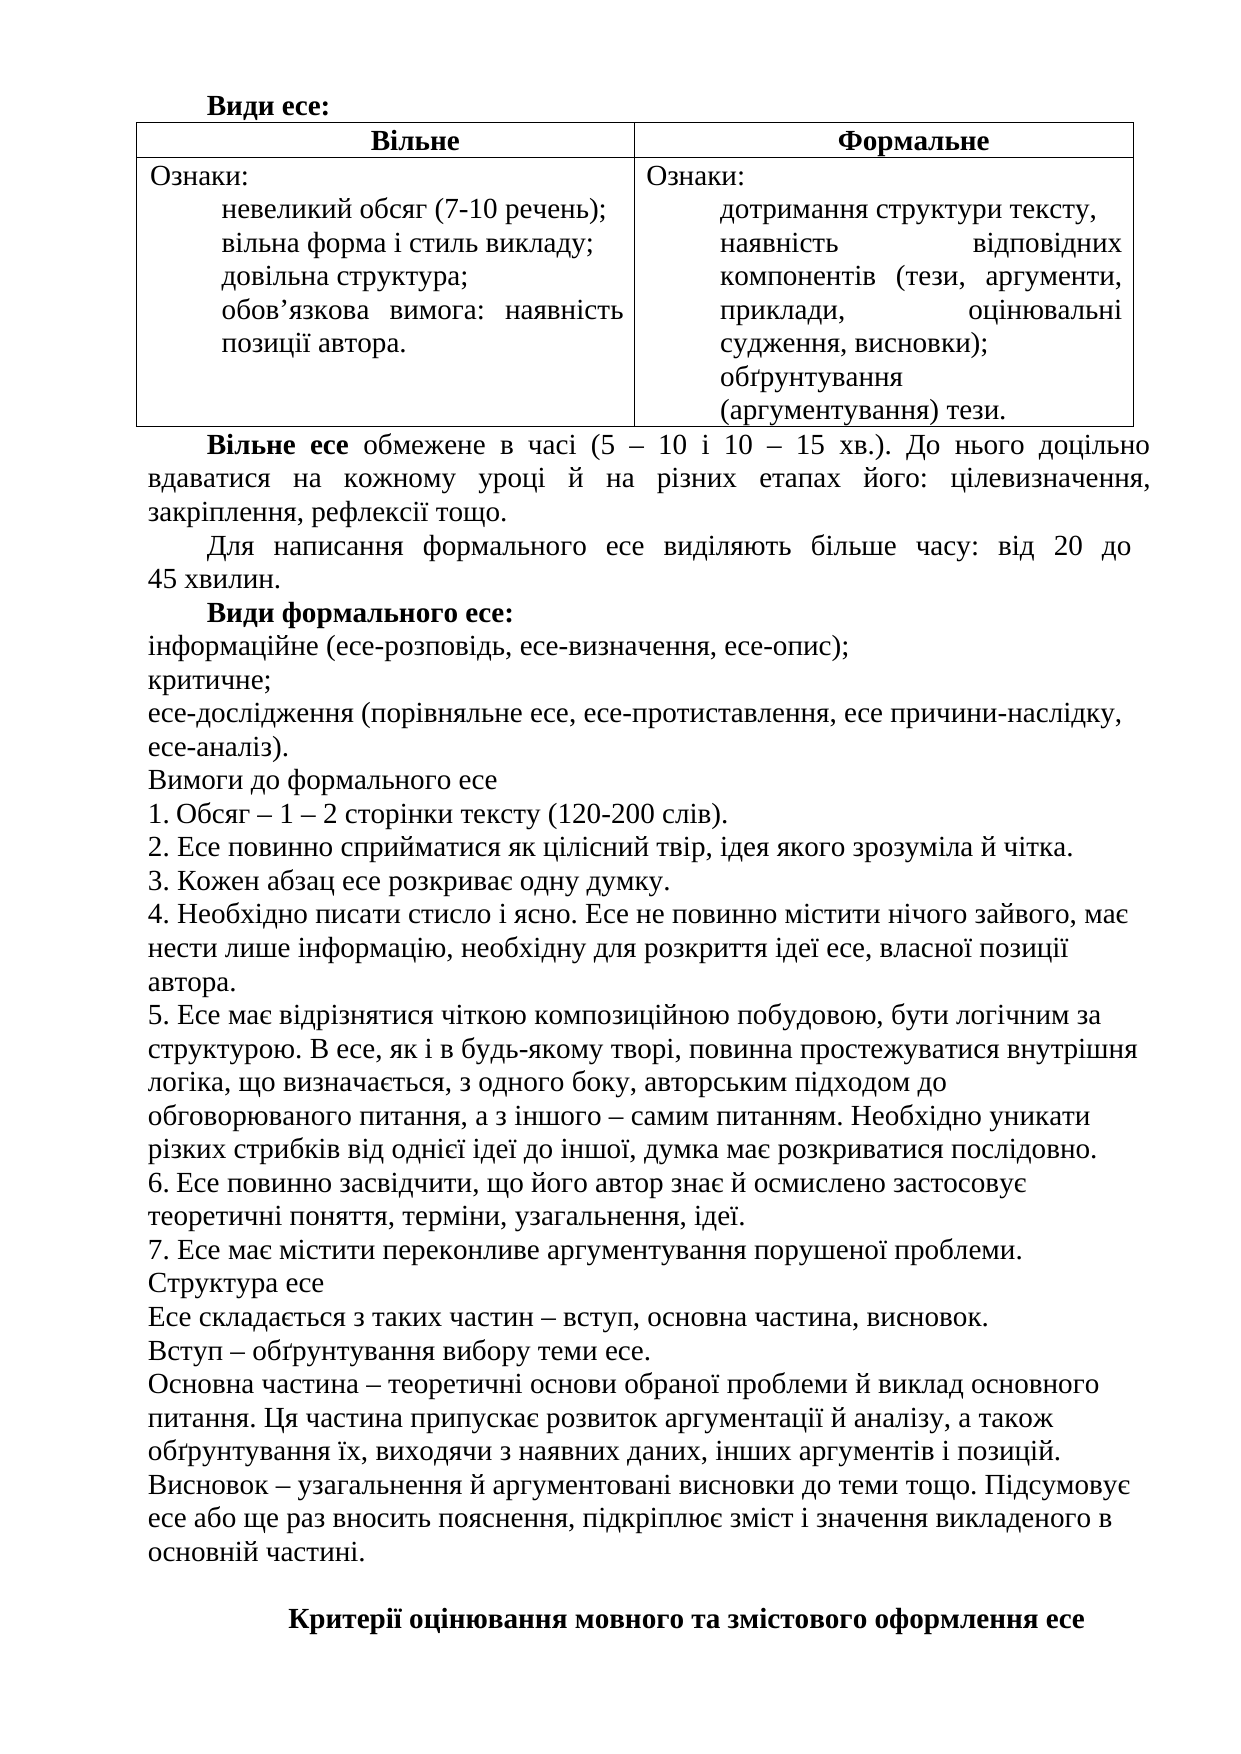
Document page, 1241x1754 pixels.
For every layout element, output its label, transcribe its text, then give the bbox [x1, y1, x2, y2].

text 2. Есе повинно сприйматися як цілісний твір, ідея якого зрозуміла й чітка. [148, 829, 1152, 863]
text есе-дослідження (порівняльне есе, есе-протиставлення, есе причини-наслідку, есе-аналіз). [148, 695, 1152, 762]
text Вступ – обґрунтування вибору теми есе. [148, 1333, 1152, 1366]
table_header Вільне [137, 123, 634, 157]
text Критерії оцінювання мовного та змістового оформлення есе [221, 1601, 1152, 1634]
table_header Формальне [635, 123, 1133, 157]
text Види формального есе: [148, 595, 1152, 628]
table_cell Ознаки: дотримання структури тексту, наявність відповідних компонентів (тези, аргументи, приклади, оцінювальні судження, висновки); обґрунтування (аргументування) тези. [635, 158, 1133, 426]
text 3. Кожен абзац есе розкриває одну думку. [148, 863, 1152, 897]
text Висновок – узагальнення й аргументовані висновки до теми тощо. Підсумовує есе або ще раз вносить пояснення, підкріплює зміст і значення викладеного в основній частині. [148, 1467, 1152, 1567]
text 1. Обсяг – 1 – 2 сторінки тексту (120-200 слів). [148, 796, 1152, 829]
text 4. Необхідно писати стисло і ясно. Есе не повинно містити нічого зайвого, має нести лише інформацію, необхідну для розкриття ідеї есе, власної позиції автора. [148, 897, 1152, 997]
text Основна частина – теоретичні основи обраної проблеми й виклад основного питання. Ця частина припускає розвиток аргументації й аналізу, а також обґрунтування їх, виходячи з наявних даних, інших аргументів і позицій. [148, 1366, 1152, 1467]
text Для написання формального есе виділяють більше часу: від 20 до 45 хвилин. [148, 528, 1152, 595]
text Вимоги до формального есе [148, 762, 1152, 796]
text 5. Есе має відрізнятися чіткою композиційною побудовою, бути логічним за структурою. В есе, як і в будь-якому творі, повинна простежуватися внутрішня логіка, що визначається, з одного боку, авторським підходом до обговорюваного питання, а з іншого – самим питанням. Необхідно уникати різких стрибків від однієї ідеї до іншої, думка має розкриватися послідовно. [148, 997, 1152, 1165]
text 6. Есе повинно засвідчити, що його автор знає й осмислено застосовує теоретичні поняття, терміни, узагальнення, ідеї. [148, 1165, 1152, 1232]
text Есе складається з таких частин – вступ, основна частина, висновок. [148, 1299, 1152, 1333]
text Структура есе [148, 1266, 1152, 1299]
text Вільне есе обмежене в часі (5 – 10 і 10 – 15 хв.). До нього доцільно вдаватися на кожному уроці й на різних етапах його: цілевизначення, закріплення, рефлексії тощо. [148, 427, 1152, 528]
text інформаційне (есе-розповідь, есе-визначення, есе-опис); [148, 628, 1152, 662]
text критичне; [148, 662, 1152, 695]
text Види есе: [148, 88, 1152, 122]
table_cell Ознаки: невеликий обсяг (7-10 речень); вільна форма і стиль викладу; довільна структура; обов’язкова вимога: наявність позиції автора. [137, 158, 634, 426]
text 7. Есе має містити переконливе аргументування порушеної проблеми. [148, 1232, 1152, 1266]
